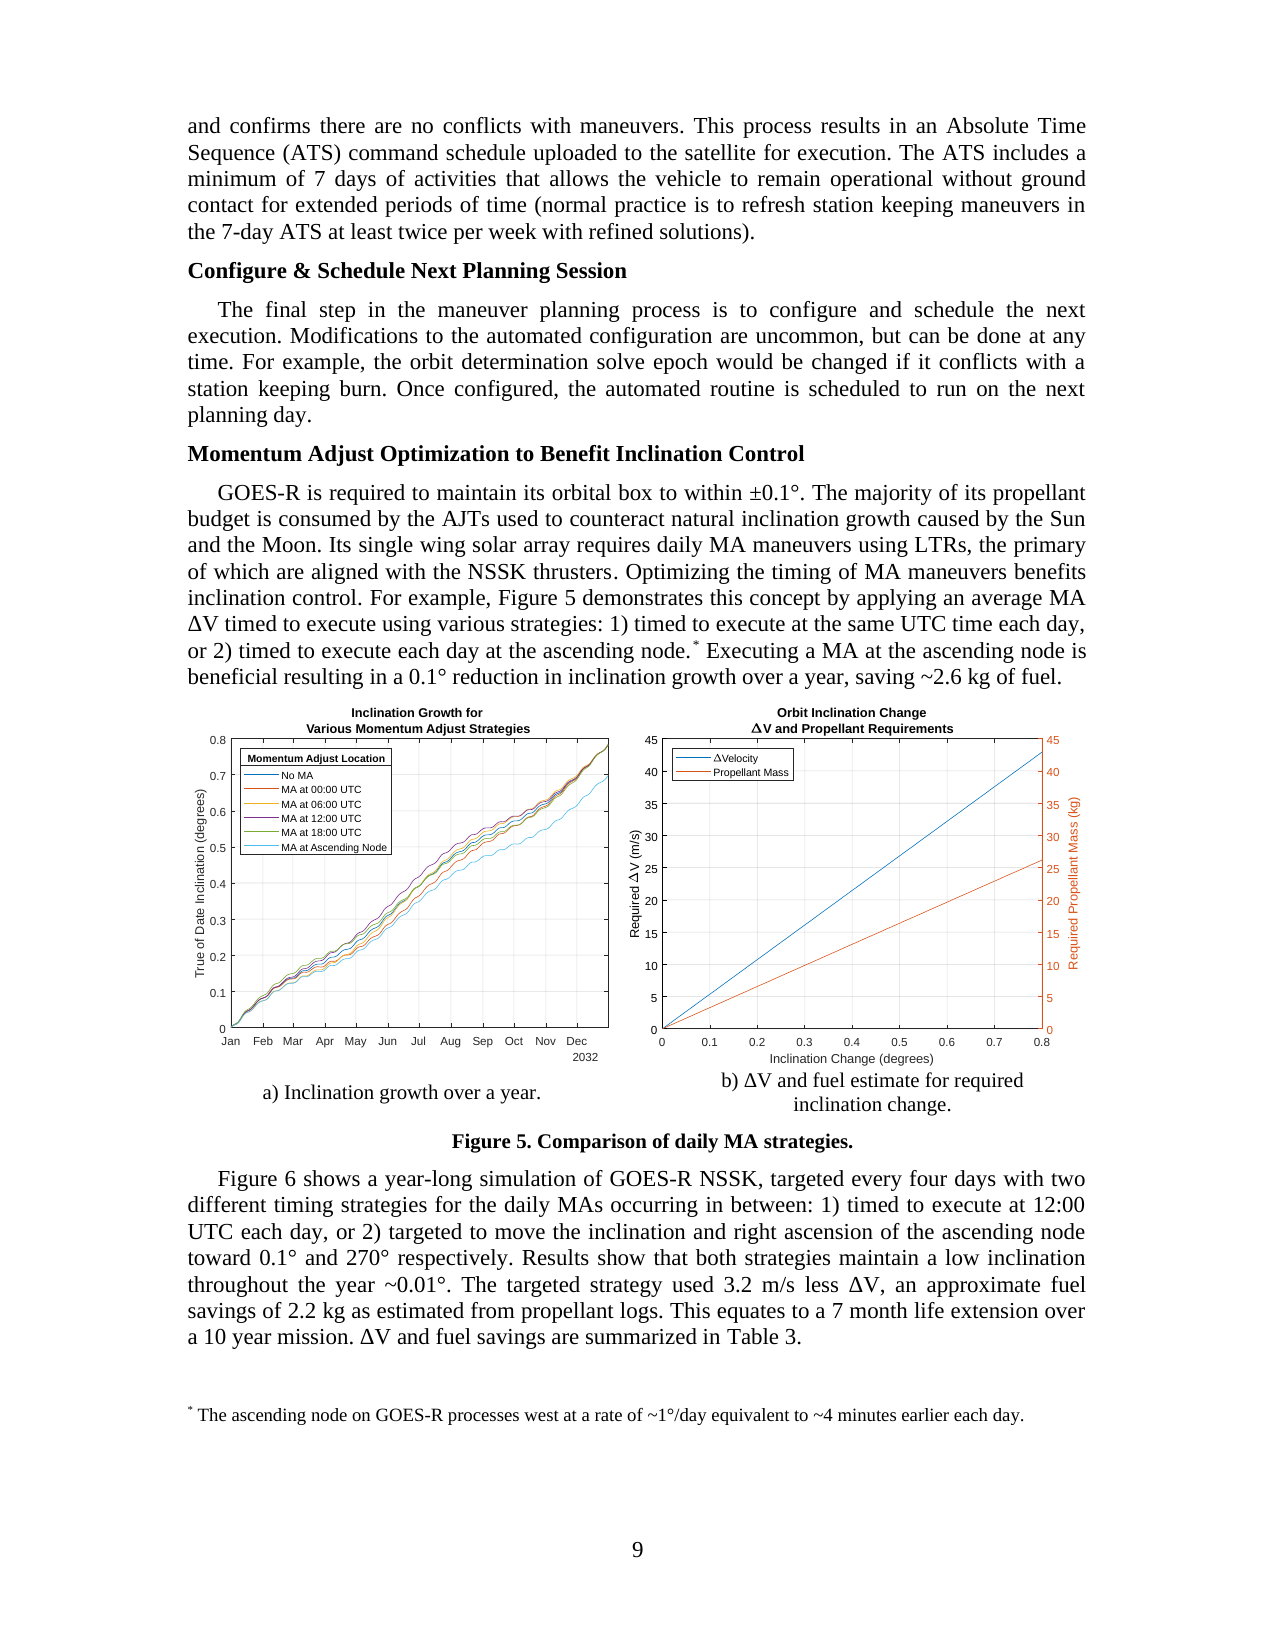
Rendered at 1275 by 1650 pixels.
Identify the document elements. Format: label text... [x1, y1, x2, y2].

table_header [188, 702, 619, 1068]
text Configure & Schedule Next Planning Session [187, 257, 1087, 283]
table_cell b) ΔV and fuel estimate for required inclination change. [620, 1068, 1087, 1116]
text Momentum Adjust Optimization to Benefit Inclination Control [187, 440, 1087, 466]
table_cell a) Inclination growth over a year. [188, 1068, 619, 1116]
text GOES-R is required to maintain its orbital box to within ±0.1°. The majority of its propellant budget is consumed by the AJTs used to counteract natural inclination growth caused by the Sun and the Moon. Its single wing solar array requires daily MA maneuvers using LTRs, the primary of which are aligned with the NSSK thrusters. Optimizing the timing of MA maneuvers benefits inclination control. For example, Figure 5 demonstrates this concept by applying an average MA ΔV timed to execute using various strategies: 1) timed to execute at the same UTC time each day, or 2) timed to execute each day at the ascending node. Executing a MA at the ascending node is beneficial resulting in a 0.1° reduction in inclination growth over a year, saving ~2.6 kg of fuel. [187, 479, 1087, 689]
text The final step in the maneuver planning process is to configure and schedule the next execution. Modifications to the automated configuration are uncommon, but can be done at any time. For example, the orbit determination solve epoch would be changed if it conflicts with a station keeping burn. Once configured, the automated routine is scheduled to run on the next planning day. [187, 296, 1087, 427]
text and confirms there are no conflicts with maneuvers. This process results in an Absolute Time Sequence (ATS) command schedule uploaded to the satellite for execution. The ATS includes a minimum of 7 days of activities that allows the vehicle to remain operational without ground contact for extended periods of time (normal practice is to refresh station keeping maneuvers in the 7-day ATS at least twice per week with refined solutions). [187, 112, 1087, 244]
table_header [620, 702, 1087, 1068]
text Figure 6 shows a year-long simulation of GOES-R NSSK, targeted every four days with two different timing strategies for the daily MAs occurring in between: 1) timed to execute at 12:00 UTC each day, or 2) targeted to move the inclination and right ascension of the ascending node toward 0.1° and 270° respectively. Results show that both strategies maintain a low inclination throughout the year ~0.01°. The targeted strategy used 3.2 m/s less ΔV, an approximate fuel savings of 2.2 kg as estimated from propellant logs. This equates to a 7 month life extension over a 10 year mission. ΔV and fuel savings are summarized in Table 3. [187, 1165, 1087, 1350]
